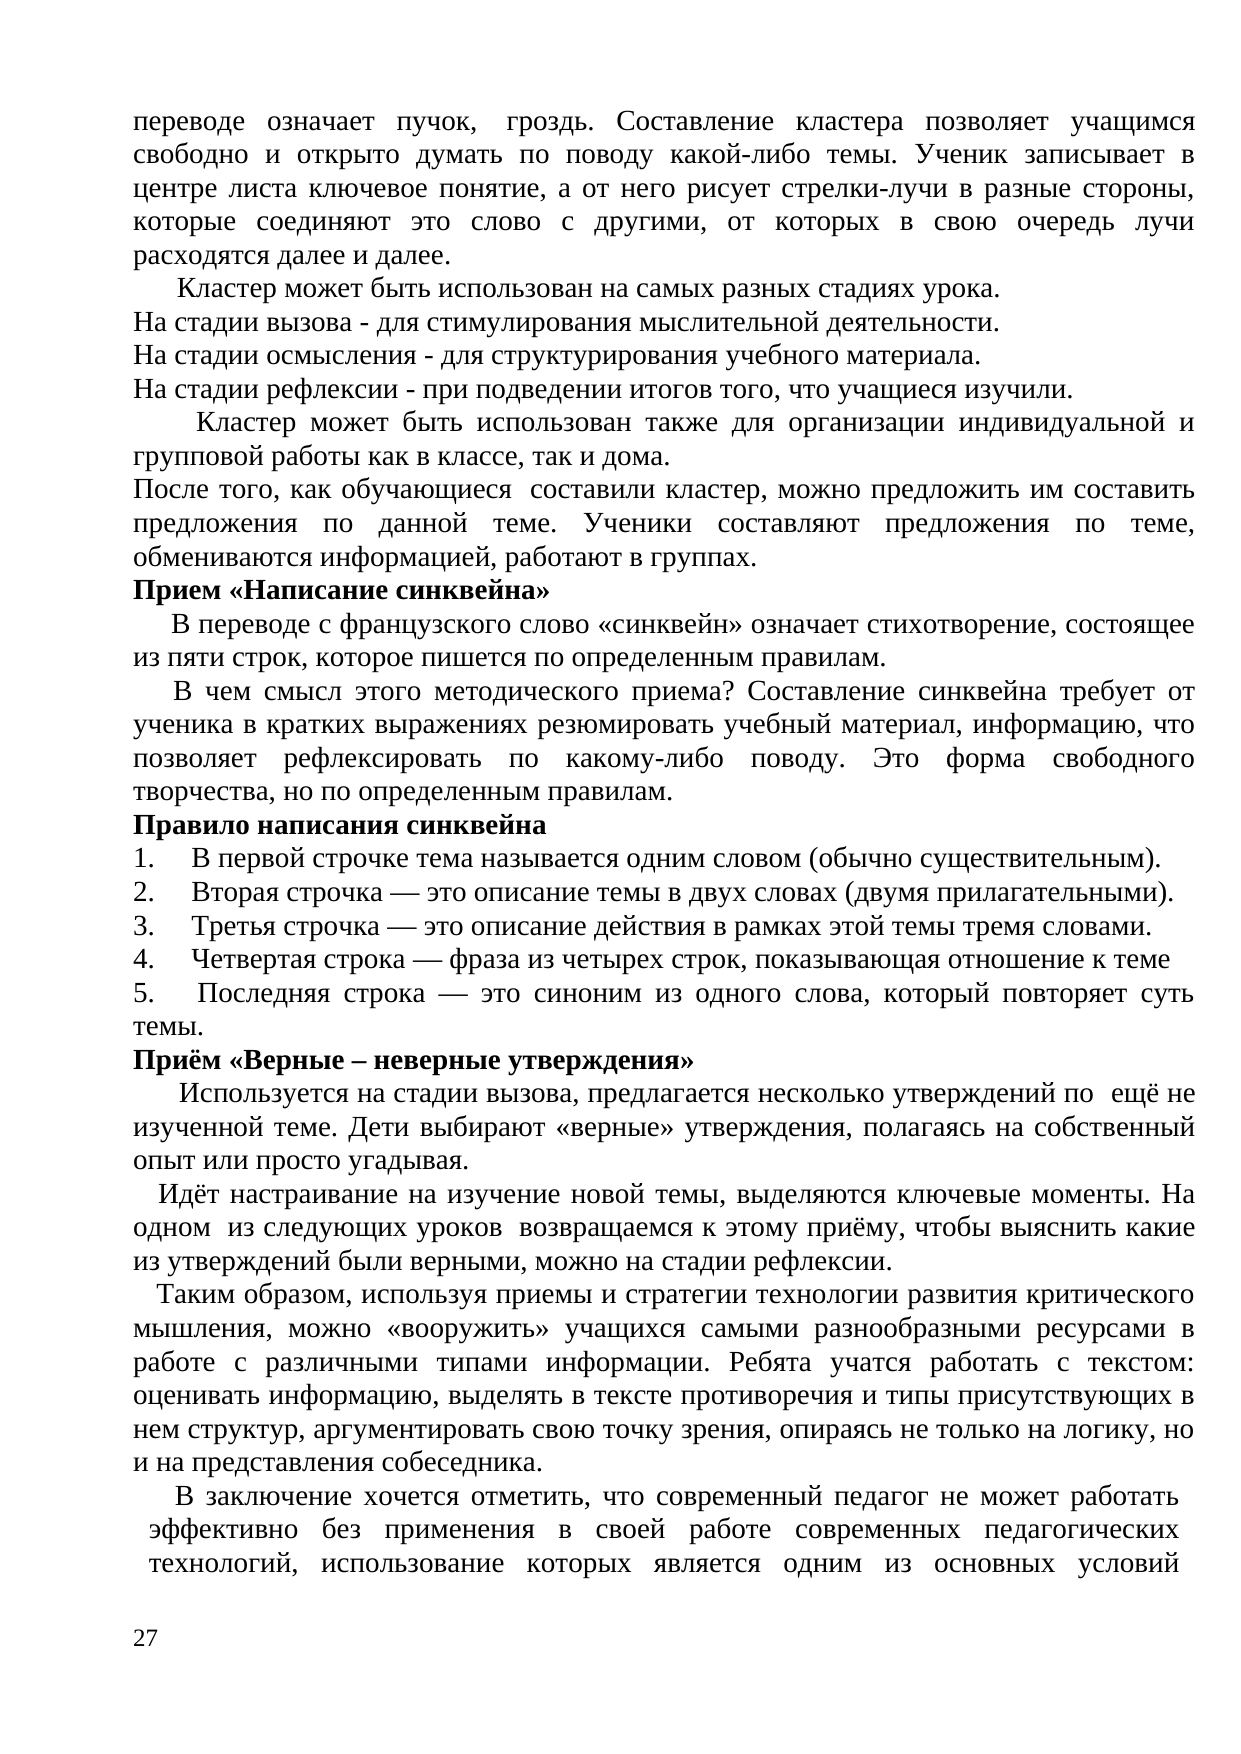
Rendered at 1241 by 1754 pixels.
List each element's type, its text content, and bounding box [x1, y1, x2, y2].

text Идёт настраивание на изучение новой темы, выделяются ключевые моменты. На одном из следующих уроков возвращаемся к этому приёму, чтобы выяснить какие из утверждений были верными, можно на стадии рефлексии. [133, 1176, 1196, 1277]
text Прием «Написание синквейна» [133, 572, 1196, 606]
text На стадии рефлексии - при подведении итогов того, что учащиеся изучили. [133, 371, 1196, 404]
text 3. Третья строчка — это описание действия в рамках этой темы тремя словами. [133, 908, 1196, 941]
text 2. Вторая строчка — это описание темы в двух словах (двумя прилагательными). [133, 874, 1196, 908]
text На стадии вызова - для стимулирования мыслительной деятельности. [133, 304, 1196, 337]
text На стадии осмысления - для структурирования учебного материала. [133, 337, 1196, 371]
text После того, как обучающиеся составили кластер, можно предложить им составить предложения по данной теме. Ученики составляют предложения по теме, обмениваются информацией, работают в группах. [133, 472, 1196, 572]
text 5. Последняя строка — это синоним из одного слова, который повторяет суть темы. [133, 975, 1196, 1042]
text В переводе с французского слово «синквейн» означает стихотворение, состоящее из пяти строк, которое пишется по определенным правилам. [133, 606, 1196, 673]
text Правило написания синквейна [133, 807, 1196, 841]
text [133, 103, 1196, 270]
text Приём «Верные – неверные утверждения» [133, 1042, 1196, 1075]
text 4. Четвертая строка — фраза из четырех строк, показывающая отношение к теме [133, 941, 1196, 975]
text В чем смысл этого методического приема? Составление синквейна требует от ученика в кратких выражениях резюмировать учебный материал, информацию, что позволяет рефлексировать по какому-либо поводу. Это форма свободного творчества, но по определенным правилам. [133, 673, 1196, 807]
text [148, 1478, 1180, 1578]
text Кластер может быть использован на самых разных стадиях урока. [133, 270, 1196, 304]
text Таким образом, используя приемы и стратегии технологии развития критического мышления, можно «вооружить» учащихся самыми разнообразными ресурсами в работе с различными типами информации. Ребята учатся работать с текстом: оценивать информацию, выделять в тексте противоречия и типы присутствующих в нем структур, аргументировать свою точку зрения, опираясь не только на логику, но и на представления собеседника. [133, 1277, 1196, 1478]
text 1. В первой строчке тема называется одним словом (обычно существительным). [133, 841, 1196, 874]
text Кластер может быть использован также для организации индивидуальной и групповой работы как в классе, так и дома. [133, 404, 1196, 472]
text Используется на стадии вызова, предлагается несколько утверждений по ещё не изученной теме. Дети выбирают «верные» утверждения, полагаясь на собственный опыт или просто угадывая. [133, 1075, 1196, 1176]
